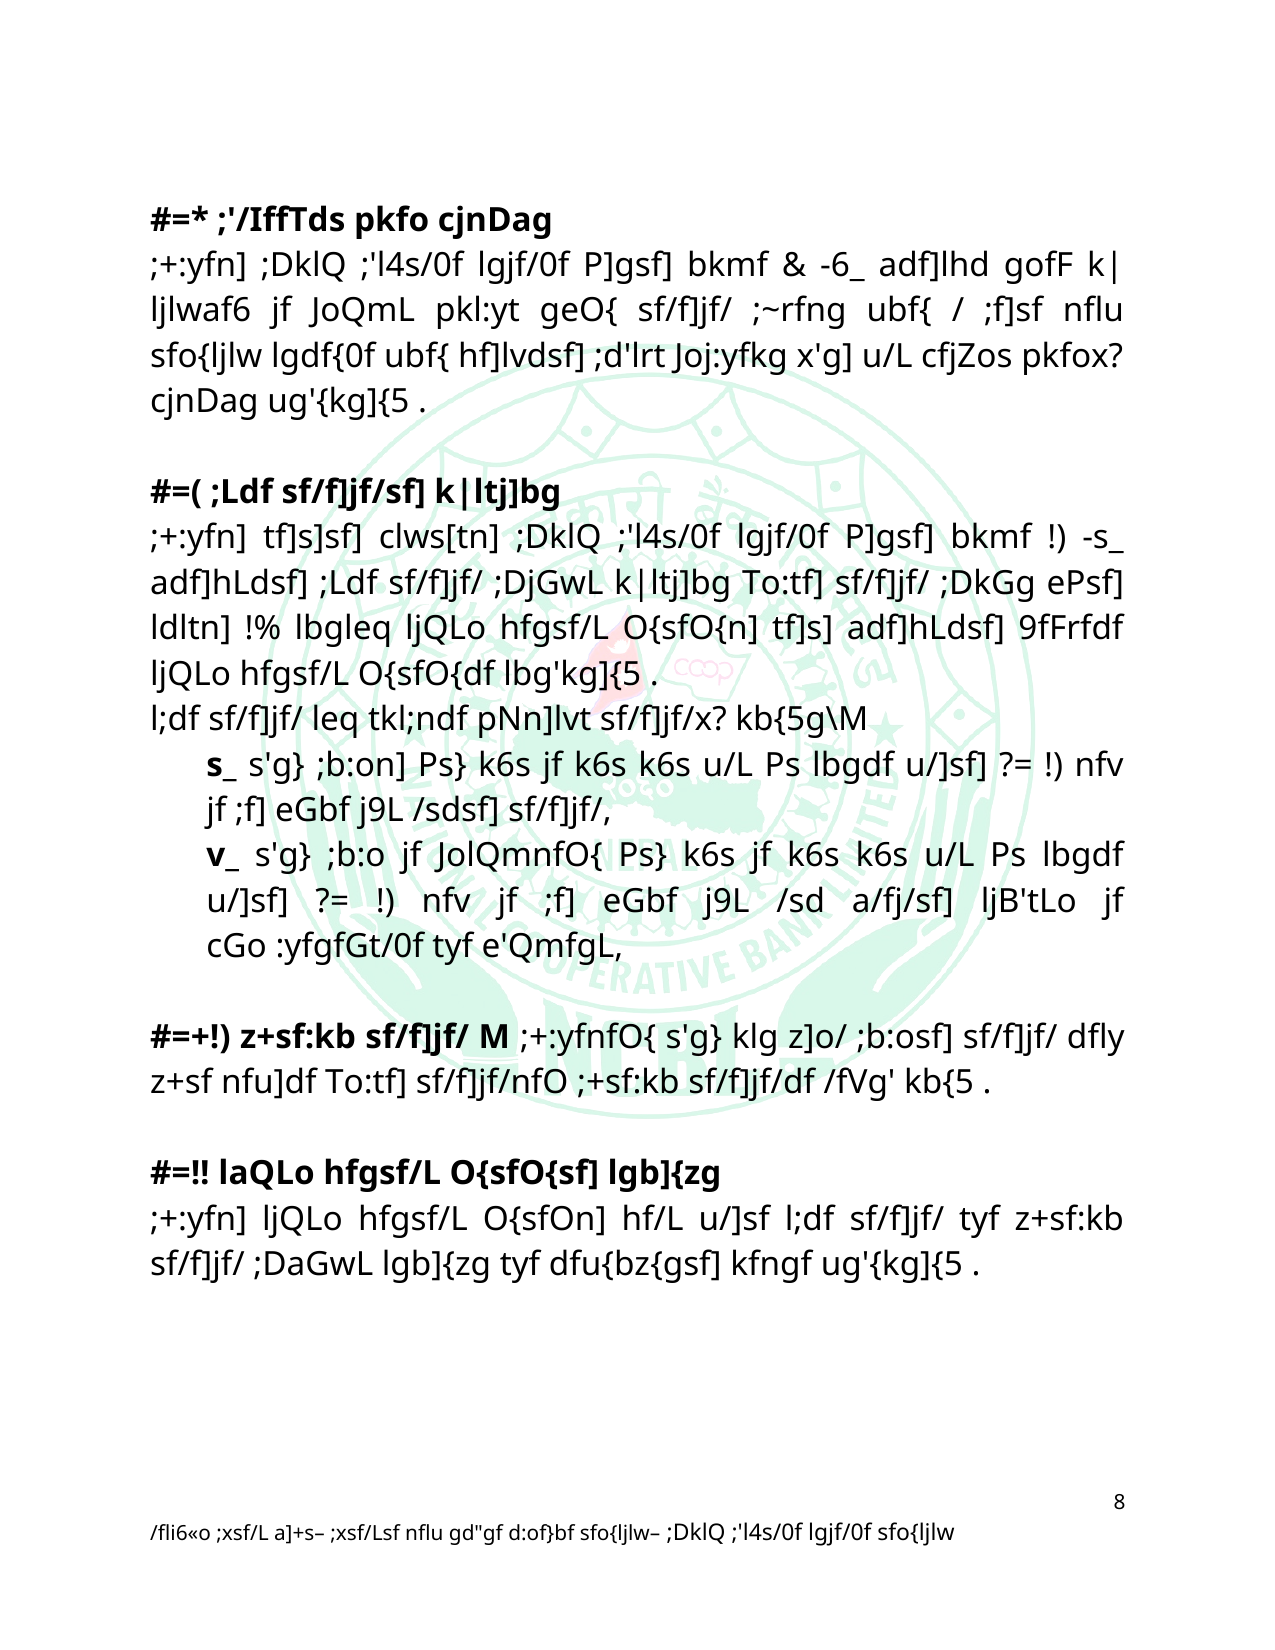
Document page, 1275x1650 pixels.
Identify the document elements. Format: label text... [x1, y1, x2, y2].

list v_ s'g} ;b:o jf JolQmnfO{ Ps} k6s jf k6s k6s u/L Ps lbgdf u/]sf] ?= !) nfv jf ;f] eGbf j9L /sd a/fj/sf] ljB'tLo jf cGo :yfgfGt/0f tyf e'QmfgL, [150, 831, 1125, 967]
list ;+:yfn] tf]s]sf] clws[tn] ;DklQ ;'l4s/0f lgjf/0f P]gsf] bkmf !) -s_ adf]hLdsf] ;Ldf sf/f]jf/ ;DjGwL k|ltj]bg To:tf] sf/f]jf/ ;DkGg ePsf] ldltn] !% lbgleq ljQLo hfgsf/L O{sfO{n] tf]s] adf]hLdsf] 9fFrfdf ljQLo hfgsf/L O{sfO{df lbg'kg]{5 . [150, 513, 1125, 695]
list ;+:yfn] ;DklQ ;'l4s/0f lgjf/0f P]gsf] bkmf & -6_ adf]lhd gofF k|ljlwaf6 jf JoQmL pkl:yt geO{ sf/f]jf/ ;~rfng ubf{ / ;f]sf nflu sfo{ljlw lgdf{0f ubf{ hf]lvdsf] ;d'lrt Joj:yfkg x'g] u/L cfjZos pkfox? cjnDag ug'{kg]{5 . [150, 241, 1125, 422]
list #=!! laQLo hfgsf/L O{sfO{sf] lgb]{zg [150, 1149, 1125, 1194]
list #=+!) z+sf:kb sf/f]jf/ M ;+:yfnfO{ s'g} klg z]o/ ;b:osf] sf/f]jf/ dfly z+sf nfu]df To:tf] sf/f]jf/nfO ;+sf:kb sf/f]jf/df /fVg' kb{5 . [150, 1013, 1125, 1104]
list ;+:yfn] ljQLo hfgsf/L O{sfOn] hf/L u/]sf l;df sf/f]jf/ tyf z+sf:kb sf/f]jf/ ;DaGwL lgb]{zg tyf dfu{bz{gsf] kfngf ug'{kg]{5 . [150, 1194, 1125, 1285]
list s_ s'g} ;b:on] Ps} k6s jf k6s k6s u/L Ps lbgdf u/]sf] ?= !) nfv jf ;f] eGbf j9L /sdsf] sf/f]jf/, [150, 740, 1125, 831]
list #=( ;Ldf sf/f]jf/sf] k|ltj]bg [150, 468, 1125, 513]
list l;df sf/f]jf/ leq tkl;ndf pNn]lvt sf/f]jf/x? kb{5g\M [150, 695, 1125, 740]
list #=* ;'/IffTds pkfo cjnDag [150, 195, 1125, 241]
